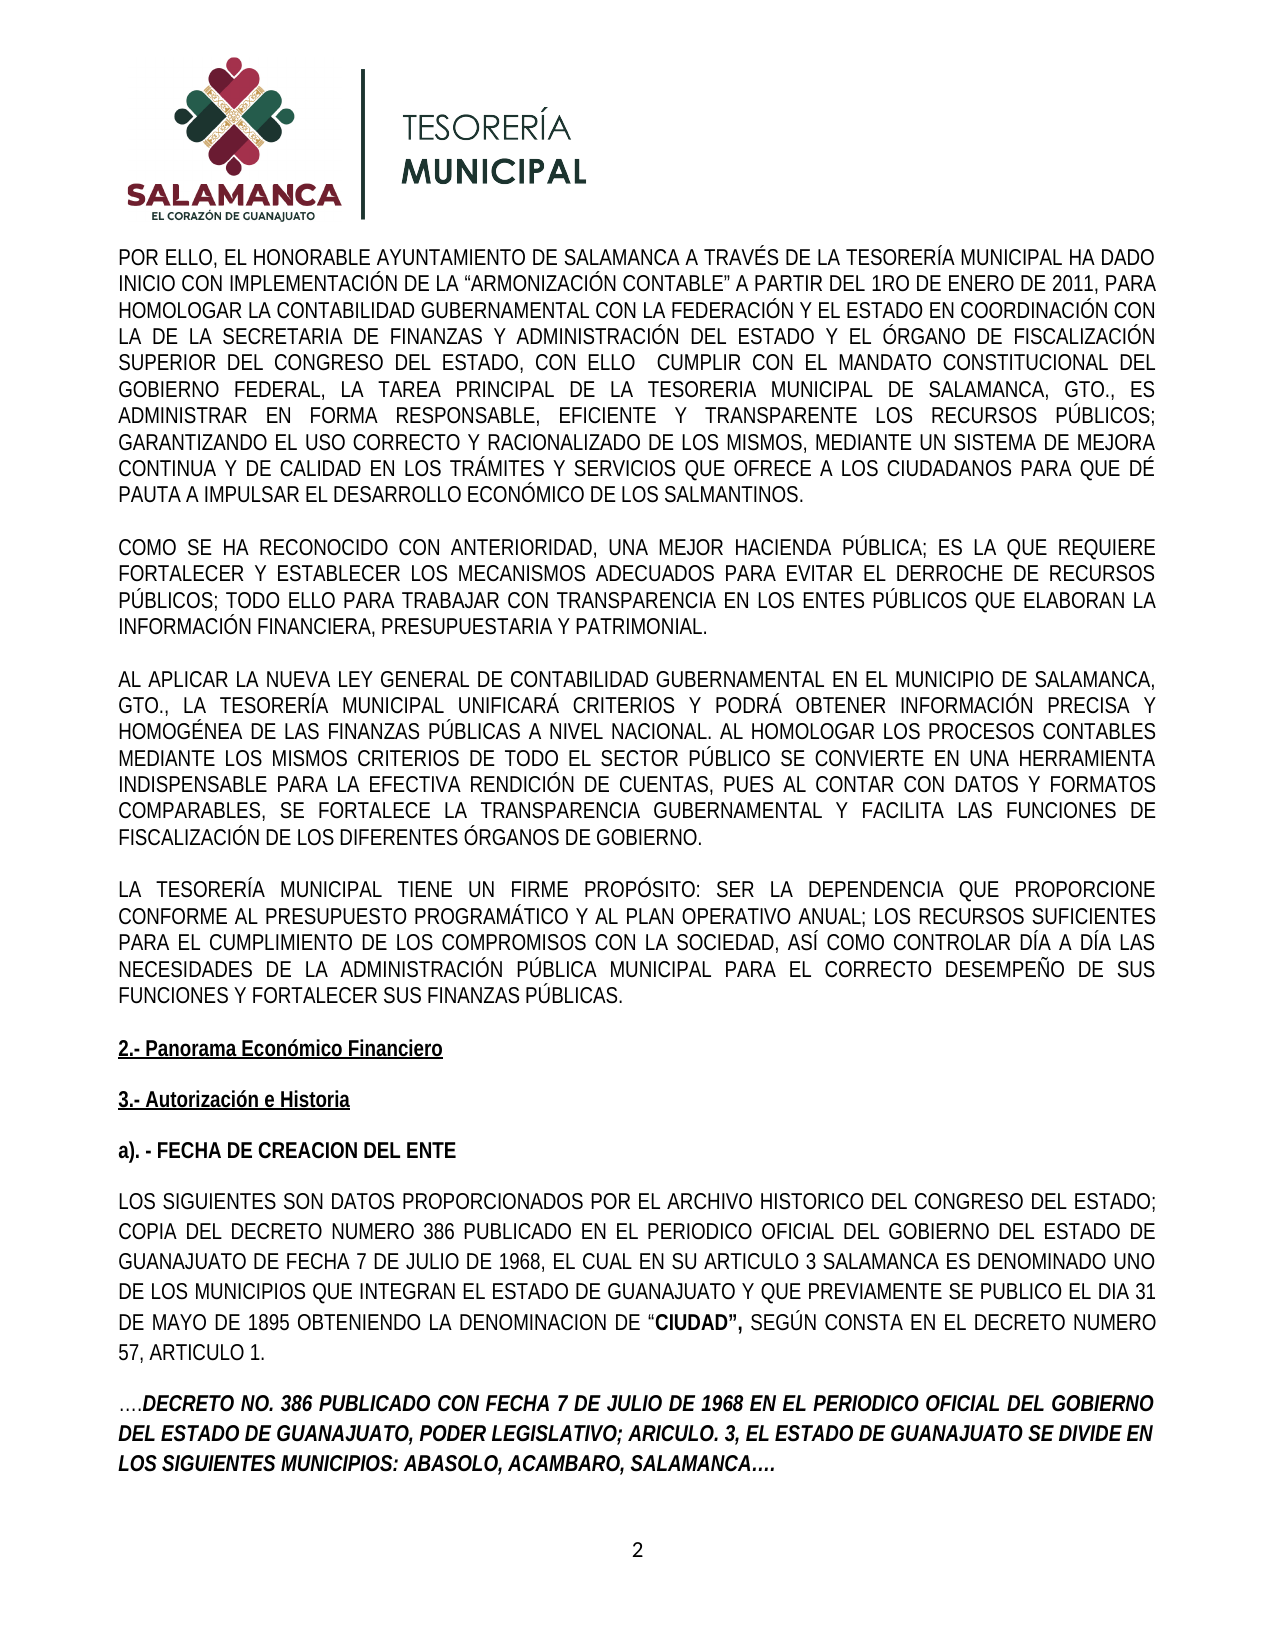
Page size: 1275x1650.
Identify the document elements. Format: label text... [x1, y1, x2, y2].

text a). - FECHA DE CREACION DEL ENTE [118, 1137, 1157, 1163]
text LOS SIGUIENTES SON DATOS PROPORCIONADOS POR EL ARCHIVO HISTORICO DEL CONGRESO DEL ESTADO; COPIA DEL DECRETO NUMERO 386 PUBLICADO EN EL PERIODICO OFICIAL DEL GOBIERNO DEL ESTADO DE GUANAJUATO DE FECHA 7 DE JULIO DE 1968, EL CUAL EN SU ARTICULO 3 SALAMANCA ES DENOMINADO UNO DE LOS MUNICIPIOS QUE INTEGRAN EL ESTADO DE GUANAJUATO Y QUE PREVIAMENTE SE PUBLICO EL DIA 31 DE MAYO DE 1895 OBTENIENDO LA DENOMINACION DE “CIUDAD”, SEGÚN CONSTA EN EL DECRETO NUMERO 57, ARTICULO 1. [118, 1188, 1157, 1365]
text ….DECRETO NO. 386 PUBLICADO CON FECHA 7 DE JULIO DE 1968 EN EL PERIODICO OFICIAL DEL GOBIERNO DEL ESTADO DE GUANAJUATO, PODER LEGISLATIVO; ARICULO. 3, EL ESTADO DE GUANAJUATO SE DIVIDE EN LOS SIGUIENTES MUNICIPIOS: ABASOLO, ACAMBARO, SALAMANCA…. [118, 1390, 1157, 1477]
text COMO SE HA RECONOCIDO CON ANTERIORIDAD, UNA MEJOR HACIENDA PÚBLICA; ES LA QUE REQUIERE FORTALECER Y ESTABLECER LOS MECANISMOS ADECUADOS PARA EVITAR EL DERROCHE DE RECURSOS PÚBLICOS; TODO ELLO PARA TRABAJAR CON TRANSPARENCIA EN LOS ENTES PÚBLICOS QUE ELABORAN LA INFORMACIÓN FINANCIERA, PRESUPUESTARIA Y PATRIMONIAL. [118, 534, 1157, 639]
text LA TESORERÍA MUNICIPAL TIENE UN FIRME PROPÓSITO: SER LA DEPENDENCIA QUE PROPORCIONE CONFORME AL PRESUPUESTO PROGRAMÁTICO Y AL PLAN OPERATIVO ANUAL; LOS RECURSOS SUFICIENTES PARA EL CUMPLIMIENTO DE LOS COMPROMISOS CON LA SOCIEDAD, ASÍ COMO CONTROLAR DÍA A DÍA LAS NECESIDADES DE LA ADMINISTRACIÓN PÚBLICA MUNICIPAL PARA EL CORRECTO DESEMPEÑO DE SUS FUNCIONES Y FORTALECER SUS FINANZAS PÚBLICAS. [118, 876, 1157, 1008]
text AL APLICAR LA NUEVA LEY GENERAL DE CONTABILIDAD GUBERNAMENTAL EN EL MUNICIPIO DE SALAMANCA, GTO., LA TESORERÍA MUNICIPAL UNIFICARÁ CRITERIOS Y PODRÁ OBTENER INFORMACIÓN PRECISA Y HOMOGÉNEA DE LAS FINANZAS PÚBLICAS A NIVEL NACIONAL. AL HOMOLOGAR LOS PROCESOS CONTABLES MEDIANTE LOS MISMOS CRITERIOS DE TODO EL SECTOR PÚBLICO SE CONVIERTE EN UNA HERRAMIENTA INDISPENSABLE PARA LA EFECTIVA RENDICIÓN DE CUENTAS, PUES AL CONTAR CON DATOS Y FORMATOS COMPARABLES, SE FORTALECE LA TRANSPARENCIA GUBERNAMENTAL Y FACILITA LAS FUNCIONES DE FISCALIZACIÓN DE LOS DIFERENTES ÓRGANOS DE GOBIERNO. [118, 666, 1157, 850]
text POR ELLO, EL HONORABLE AYUNTAMIENTO DE SALAMANCA A TRAVÉS DE LA TESORERÍA MUNICIPAL HA DADO INICIO CON IMPLEMENTACIÓN DE LA “ARMONIZACIÓN CONTABLE” A PARTIR DEL 1RO DE ENERO DE 2011, PARA HOMOLOGAR LA CONTABILIDAD GUBERNAMENTAL CON LA FEDERACIÓN Y EL ESTADO EN COORDINACIÓN CON LA DE LA SECRETARIA DE FINANZAS Y ADMINISTRACIÓN DEL ESTADO Y EL ÓRGANO DE FISCALIZACIÓN SUPERIOR DEL CONGRESO DEL ESTADO, CON ELLO CUMPLIR CON EL MANDATO CONSTITUCIONAL DEL GOBIERNO FEDERAL, LA TAREA PRINCIPAL DE LA TESORERIA MUNICIPAL DE SALAMANCA, GTO., ES ADMINISTRAR EN FORMA RESPONSABLE, EFICIENTE Y TRANSPARENTE LOS RECURSOS PÚBLICOS; GARANTIZANDO EL USO CORRECTO Y RACIONALIZADO DE LOS MISMOS, MEDIANTE UN SISTEMA DE MEJORA CONTINUA Y DE CALIDAD EN LOS TRÁMITES Y SERVICIOS QUE OFRECE A LOS CIUDADANOS PARA QUE DÉ PAUTA A IMPULSAR EL DESARROLLO ECONÓMICO DE LOS SALMANTINOS. [118, 244, 1157, 507]
text 3.- Autorización e Historia [118, 1086, 1157, 1112]
text 2.- Panorama Económico Financiero [118, 1034, 1157, 1061]
picture [127, 57, 587, 222]
